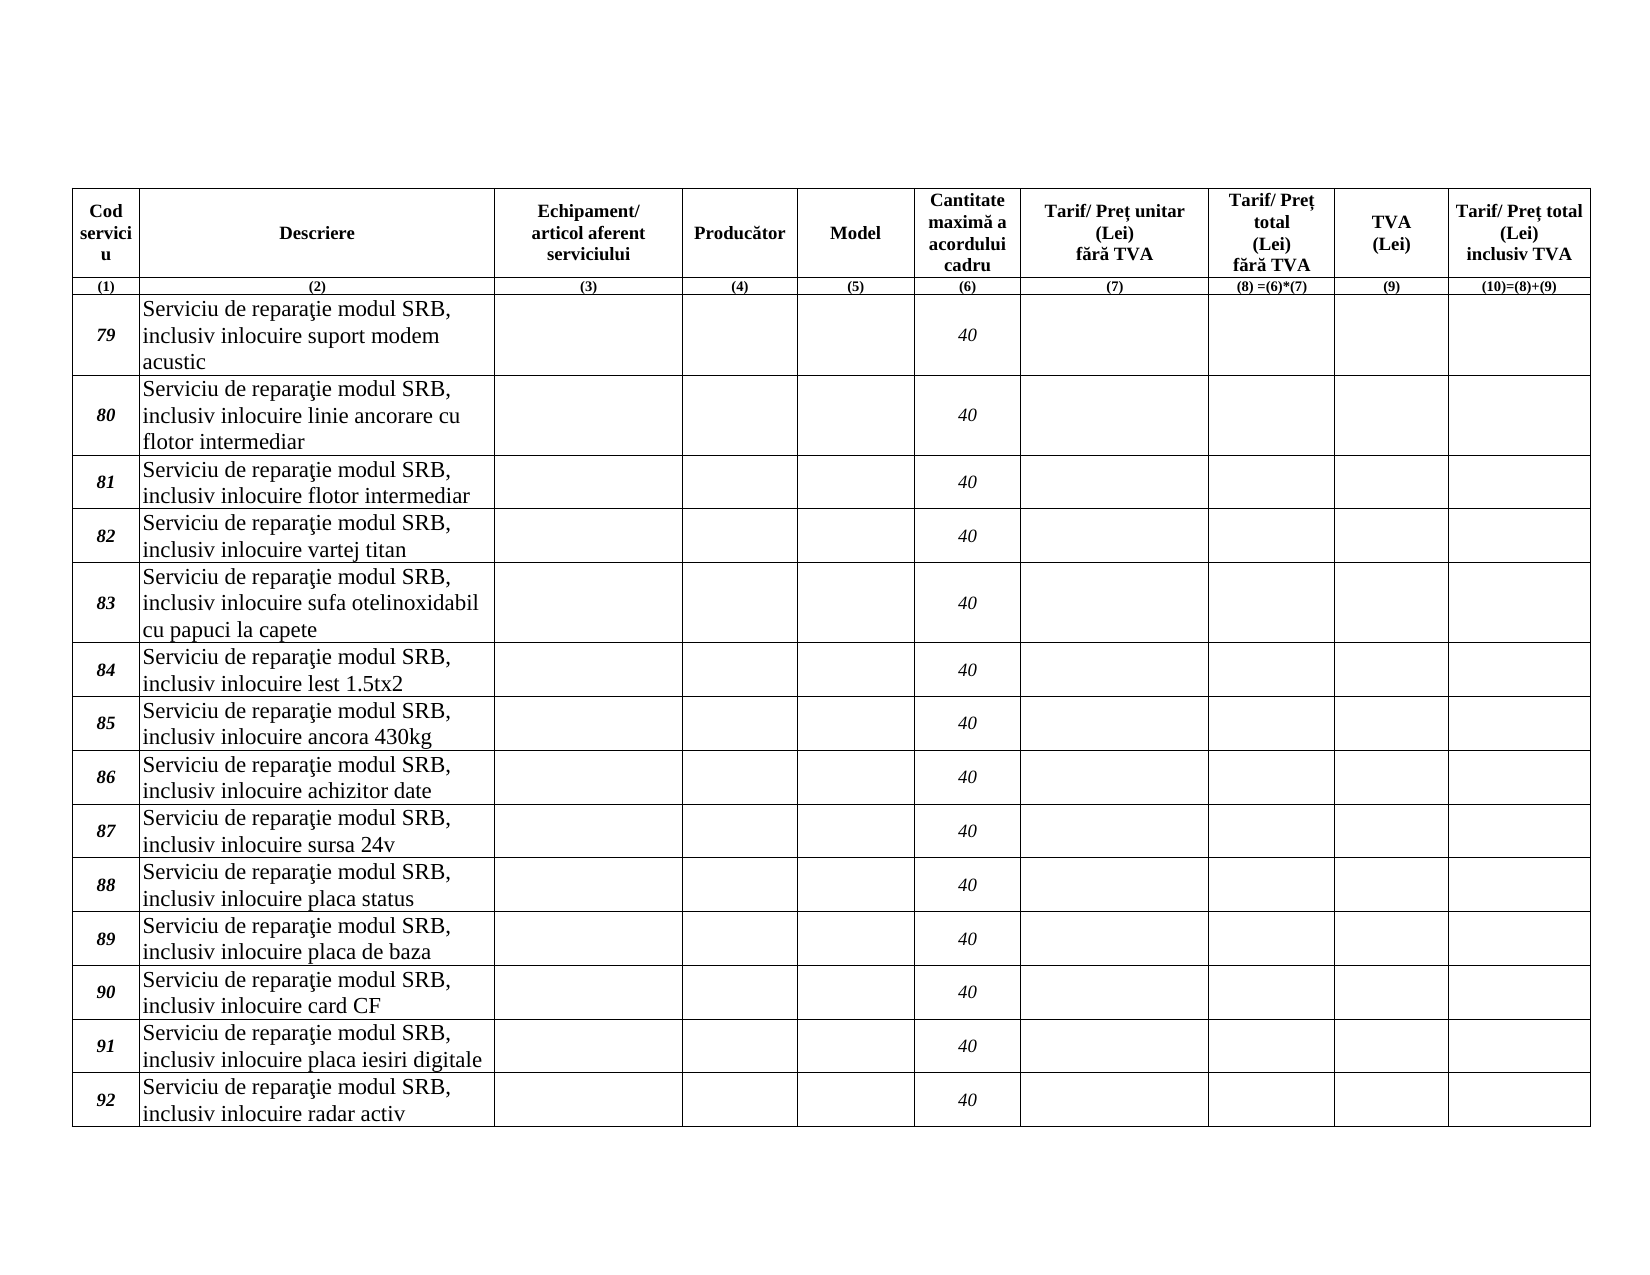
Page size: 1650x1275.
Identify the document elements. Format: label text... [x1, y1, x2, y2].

table_cell [1021, 1073, 1208, 1126]
table_cell [798, 509, 914, 562]
table_cell [798, 751, 914, 803]
table_cell 83 [73, 563, 139, 642]
table_cell [1021, 912, 1208, 965]
table_cell [1335, 912, 1448, 965]
table_cell [798, 912, 914, 965]
table_cell [495, 1020, 682, 1072]
table_cell 91 [73, 1020, 139, 1072]
table_cell 80 [73, 376, 139, 454]
table_cell [495, 966, 682, 1018]
table_cell [683, 563, 797, 642]
table_cell 40 [915, 563, 1020, 642]
table_cell 40 [915, 643, 1020, 696]
table_cell (3) [495, 278, 682, 294]
table_cell 40 [915, 966, 1020, 1018]
table_cell 81 [73, 456, 139, 508]
table_cell [1449, 805, 1590, 857]
table_cell [495, 376, 682, 454]
table_cell 87 [73, 805, 139, 857]
table_cell [683, 643, 797, 696]
table_header TVA (Lei) [1335, 189, 1448, 277]
table_cell [1335, 966, 1448, 1018]
table_cell [683, 805, 797, 857]
table_header Producător [683, 189, 797, 277]
table_header Descriere [140, 189, 494, 277]
table_cell 40 [915, 1020, 1020, 1072]
table_cell [1021, 456, 1208, 508]
table_cell [1021, 697, 1208, 750]
table_cell [1335, 1020, 1448, 1072]
table_cell [1209, 858, 1334, 911]
table_cell 40 [915, 751, 1020, 803]
table_header Echipament/ articol aferent serviciului [495, 189, 682, 277]
table_cell Serviciu de reparaţie modul SRB, inclusiv inlocuire placa status [140, 858, 494, 911]
table_cell [1335, 563, 1448, 642]
table_cell [1449, 966, 1590, 1018]
table_cell [1021, 966, 1208, 1018]
table_cell 79 [73, 295, 139, 374]
table_cell Serviciu de reparaţie modul SRB, inclusiv inlocuire card CF [140, 966, 494, 1018]
table_cell Serviciu de reparaţie modul SRB, inclusiv inlocuire linie ancorare cu flotor intermediar [140, 376, 494, 454]
table_cell [683, 966, 797, 1018]
table_cell Serviciu de reparaţie modul SRB, inclusiv inlocuire radar activ [140, 1073, 494, 1126]
table_cell [798, 858, 914, 911]
table_cell [683, 456, 797, 508]
table_cell 88 [73, 858, 139, 911]
table_cell [495, 563, 682, 642]
table_cell 90 [73, 966, 139, 1018]
table_cell 89 [73, 912, 139, 965]
table_cell 40 [915, 1073, 1020, 1126]
table_cell [1449, 456, 1590, 508]
table_cell [798, 456, 914, 508]
table_cell [495, 751, 682, 803]
table_cell [683, 912, 797, 965]
table_cell [683, 376, 797, 454]
table_cell [1209, 805, 1334, 857]
table_cell [1449, 509, 1590, 562]
table_cell [798, 1020, 914, 1072]
table_cell [1449, 1020, 1590, 1072]
table_cell 92 [73, 1073, 139, 1126]
table_cell [798, 966, 914, 1018]
table_cell [798, 563, 914, 642]
table_cell [683, 1020, 797, 1072]
table_cell [1209, 1073, 1334, 1126]
table_cell (9) [1335, 278, 1448, 294]
table_header Cantitate maximă a acordului cadru [915, 189, 1020, 277]
table_cell [1209, 456, 1334, 508]
table_cell [495, 456, 682, 508]
table_cell [1021, 643, 1208, 696]
table_cell (10)=(8)+(9) [1449, 278, 1590, 294]
table_cell 40 [915, 295, 1020, 374]
table_header Cod serviciu [73, 189, 139, 277]
table_cell [1021, 295, 1208, 374]
table_cell 40 [915, 858, 1020, 911]
table_cell [1449, 643, 1590, 696]
table_cell 86 [73, 751, 139, 803]
table_cell [1335, 295, 1448, 374]
table_header Tarif/ Preț total (Lei) inclusiv TVA [1449, 189, 1590, 277]
table_cell [1209, 912, 1334, 965]
table_cell [1449, 751, 1590, 803]
table_cell [1449, 1073, 1590, 1126]
table_cell [1021, 1020, 1208, 1072]
table_cell Serviciu de reparaţie modul SRB, inclusiv inlocuire placa iesiri digitale [140, 1020, 494, 1072]
table_cell [1335, 1073, 1448, 1126]
table_cell [1209, 751, 1334, 803]
table_cell [1335, 751, 1448, 803]
table_cell 40 [915, 805, 1020, 857]
table_cell (2) [140, 278, 494, 294]
table_cell [798, 376, 914, 454]
table_header Tarif/ Preț total (Lei) fără TVA [1209, 189, 1334, 277]
table_cell [1335, 456, 1448, 508]
table_cell Serviciu de reparaţie modul SRB, inclusiv inlocuire vartej titan [140, 509, 494, 562]
table_cell [1335, 643, 1448, 696]
table_cell [798, 697, 914, 750]
table_cell (8) =(6)*(7) [1209, 278, 1334, 294]
table_cell (7) [1021, 278, 1208, 294]
table_cell 40 [915, 697, 1020, 750]
table_cell [1335, 509, 1448, 562]
table_cell [1209, 509, 1334, 562]
table_cell [1449, 376, 1590, 454]
table_cell Serviciu de reparaţie modul SRB, inclusiv inlocuire placa de baza [140, 912, 494, 965]
table_cell [495, 805, 682, 857]
table_cell [1335, 697, 1448, 750]
table_cell [1335, 805, 1448, 857]
table_cell [1209, 295, 1334, 374]
table_cell 40 [915, 912, 1020, 965]
table_cell [495, 295, 682, 374]
table_cell 85 [73, 697, 139, 750]
table_cell Serviciu de reparaţie modul SRB, inclusiv inlocuire ancora 430kg [140, 697, 494, 750]
table_cell [1335, 858, 1448, 911]
table_cell [495, 643, 682, 696]
table_cell [683, 858, 797, 911]
table_cell [1209, 643, 1334, 696]
table_cell [1335, 376, 1448, 454]
table_cell 40 [915, 456, 1020, 508]
table_cell 40 [915, 509, 1020, 562]
table_cell [1449, 858, 1590, 911]
table_cell [683, 697, 797, 750]
table_cell Serviciu de reparaţie modul SRB, inclusiv inlocuire suport modem acustic [140, 295, 494, 374]
table_header Model [798, 189, 914, 277]
table_cell [495, 509, 682, 562]
table_cell 84 [73, 643, 139, 696]
table_cell [1021, 563, 1208, 642]
table_cell [1021, 509, 1208, 562]
table_cell [495, 1073, 682, 1126]
table_cell (6) [915, 278, 1020, 294]
table_cell [1021, 858, 1208, 911]
table_cell 82 [73, 509, 139, 562]
table_cell [798, 1073, 914, 1126]
table_cell 40 [915, 376, 1020, 454]
table_cell [798, 643, 914, 696]
table_cell [1209, 1020, 1334, 1072]
table_cell [495, 912, 682, 965]
table_cell Serviciu de reparaţie modul SRB, inclusiv inlocuire sufa otelinoxidabil cu papuci la capete [140, 563, 494, 642]
table_cell [495, 858, 682, 911]
table_cell [683, 509, 797, 562]
table_cell Serviciu de reparaţie modul SRB, inclusiv inlocuire achizitor date [140, 751, 494, 803]
table_cell (4) [683, 278, 797, 294]
table_cell Serviciu de reparaţie modul SRB, inclusiv inlocuire lest 1.5tx2 [140, 643, 494, 696]
table_cell [1209, 563, 1334, 642]
table_cell [1209, 376, 1334, 454]
table_cell [1021, 376, 1208, 454]
table_cell [1449, 912, 1590, 965]
table_cell [683, 751, 797, 803]
table_cell (5) [798, 278, 914, 294]
table_cell [1209, 966, 1334, 1018]
table_header Tarif/ Preț unitar (Lei) fără TVA [1021, 189, 1208, 277]
table_cell [1021, 805, 1208, 857]
table_cell [1449, 697, 1590, 750]
table_cell [1449, 295, 1590, 374]
table_cell [683, 295, 797, 374]
table_cell [1209, 697, 1334, 750]
table_cell [683, 1073, 797, 1126]
table_cell [1449, 563, 1590, 642]
table_cell Serviciu de reparaţie modul SRB, inclusiv inlocuire sursa 24v [140, 805, 494, 857]
table_cell [798, 805, 914, 857]
table_cell [495, 697, 682, 750]
table_cell (1) [73, 278, 139, 294]
table_cell [1021, 751, 1208, 803]
table_cell Serviciu de reparaţie modul SRB, inclusiv inlocuire flotor intermediar [140, 456, 494, 508]
table_cell [798, 295, 914, 374]
